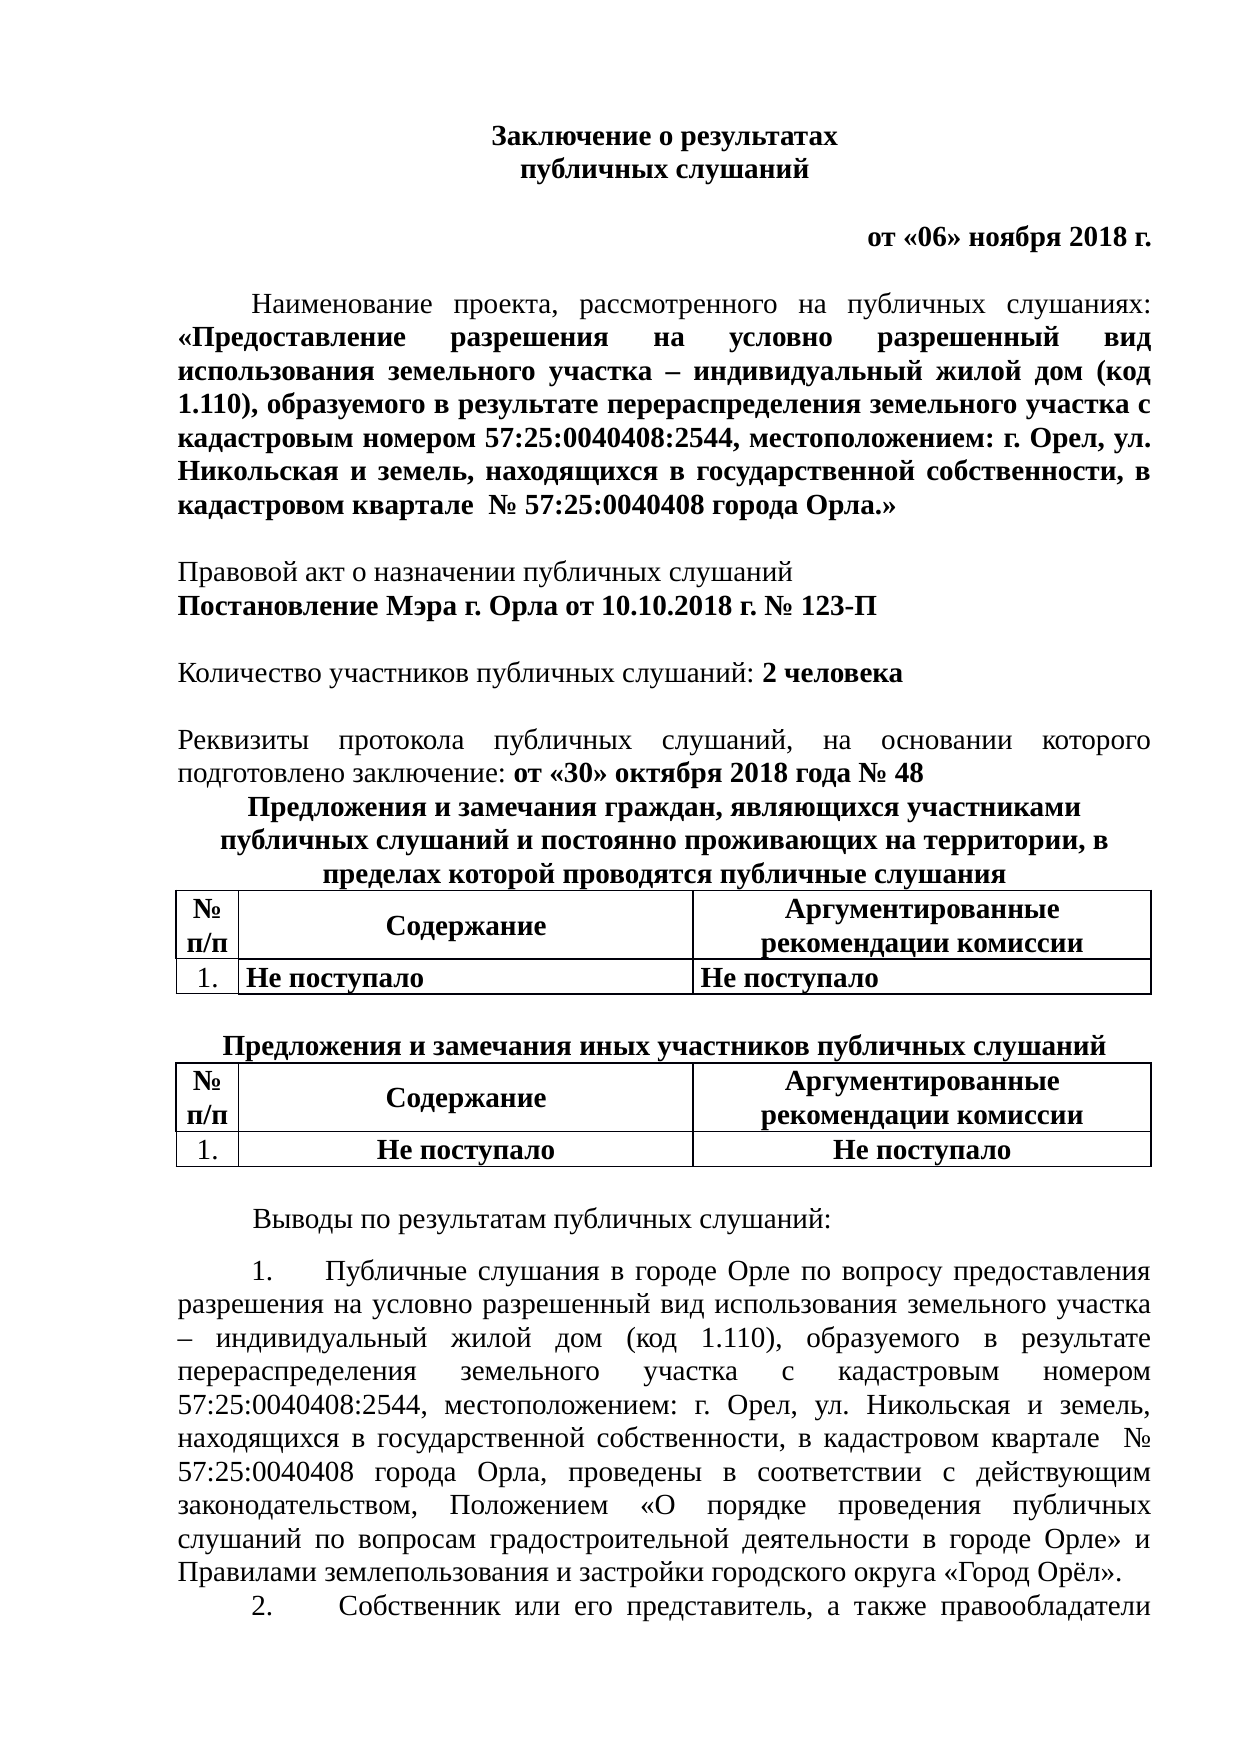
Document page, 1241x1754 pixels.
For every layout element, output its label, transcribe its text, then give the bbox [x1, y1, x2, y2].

table_header № п/п [177, 891, 238, 958]
table_header Аргументированные рекомендации комиссии [694, 1064, 1150, 1131]
table_header Содержание [239, 1064, 692, 1131]
text Наименование проекта, рассмотренного на публичных слушаниях: «Предоставление разрешения на условно разрешенный вид использования земельного участка – индивидуальный жилой дом (код 1.110), образуемого в результате перераспределения земельного участка с кадастровым номером 57:25:0040408:2544, местоположением: г. Орел, ул. Никольская и земель, находящихся в государственной собственности, в кадастровом квартале № 57:25:0040408 города Орла.» [177, 286, 1152, 521]
text Постановление Мэра г. Орла от 10.10.2018 г. № 123-П [177, 588, 1152, 621]
table_header № п/п [177, 1064, 238, 1131]
table_cell Не поступало [239, 1132, 692, 1166]
text Реквизиты протокола публичных слушаний, на основании которого подготовлено заключение: от «30» октября 2018 года № 48 [177, 722, 1152, 789]
list Публичные слушания в городе Орле по вопросу предоставления разрешения на условно разрешенный вид использования земельного участка – индивидуальный жилой дом (код 1.110), образуемого в результате перераспределения земельного участка с кадастровым номером 57:25:0040408:2544, местоположением: г. Орел, ул. Никольская и земель, находящихся в государственной собственности, в кадастровом квартале № 57:25:0040408 города Орла, проведены в соответствии с действующим законодательством, Положением «О порядке проведения публичных слушаний по вопросам градостроительной деятельности в городе Орле» и Правилами землепользования и застройки городского округа «Город Орёл». [177, 1253, 1152, 1588]
text от «06» ноября 2018 г. [177, 219, 1152, 252]
table_cell 1. [177, 1132, 238, 1166]
text Предложения и замечания граждан, являющихся участниками публичных слушаний и постоянно проживающих на территории, в пределах которой проводятся публичные слушания [177, 789, 1152, 889]
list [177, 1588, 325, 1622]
text публичных слушаний [177, 152, 1152, 185]
text Правовой акт о назначении публичных слушаний [177, 554, 1152, 588]
text Выводы по результатам публичных слушаний: [252, 1201, 1152, 1234]
table_cell Не поступало [694, 1132, 1150, 1166]
text Заключение о результатах [177, 118, 1152, 152]
table_header Содержание [239, 891, 692, 958]
table_header Аргументированные рекомендации комиссии [694, 891, 1150, 958]
table_cell 1. [177, 959, 238, 993]
text Предложения и замечания иных участников публичных слушаний [177, 1028, 1152, 1062]
text Количество участников публичных слушаний: 2 человека [177, 655, 1152, 688]
table_cell Не поступало [239, 960, 692, 993]
table_cell Не поступало [694, 960, 1150, 993]
